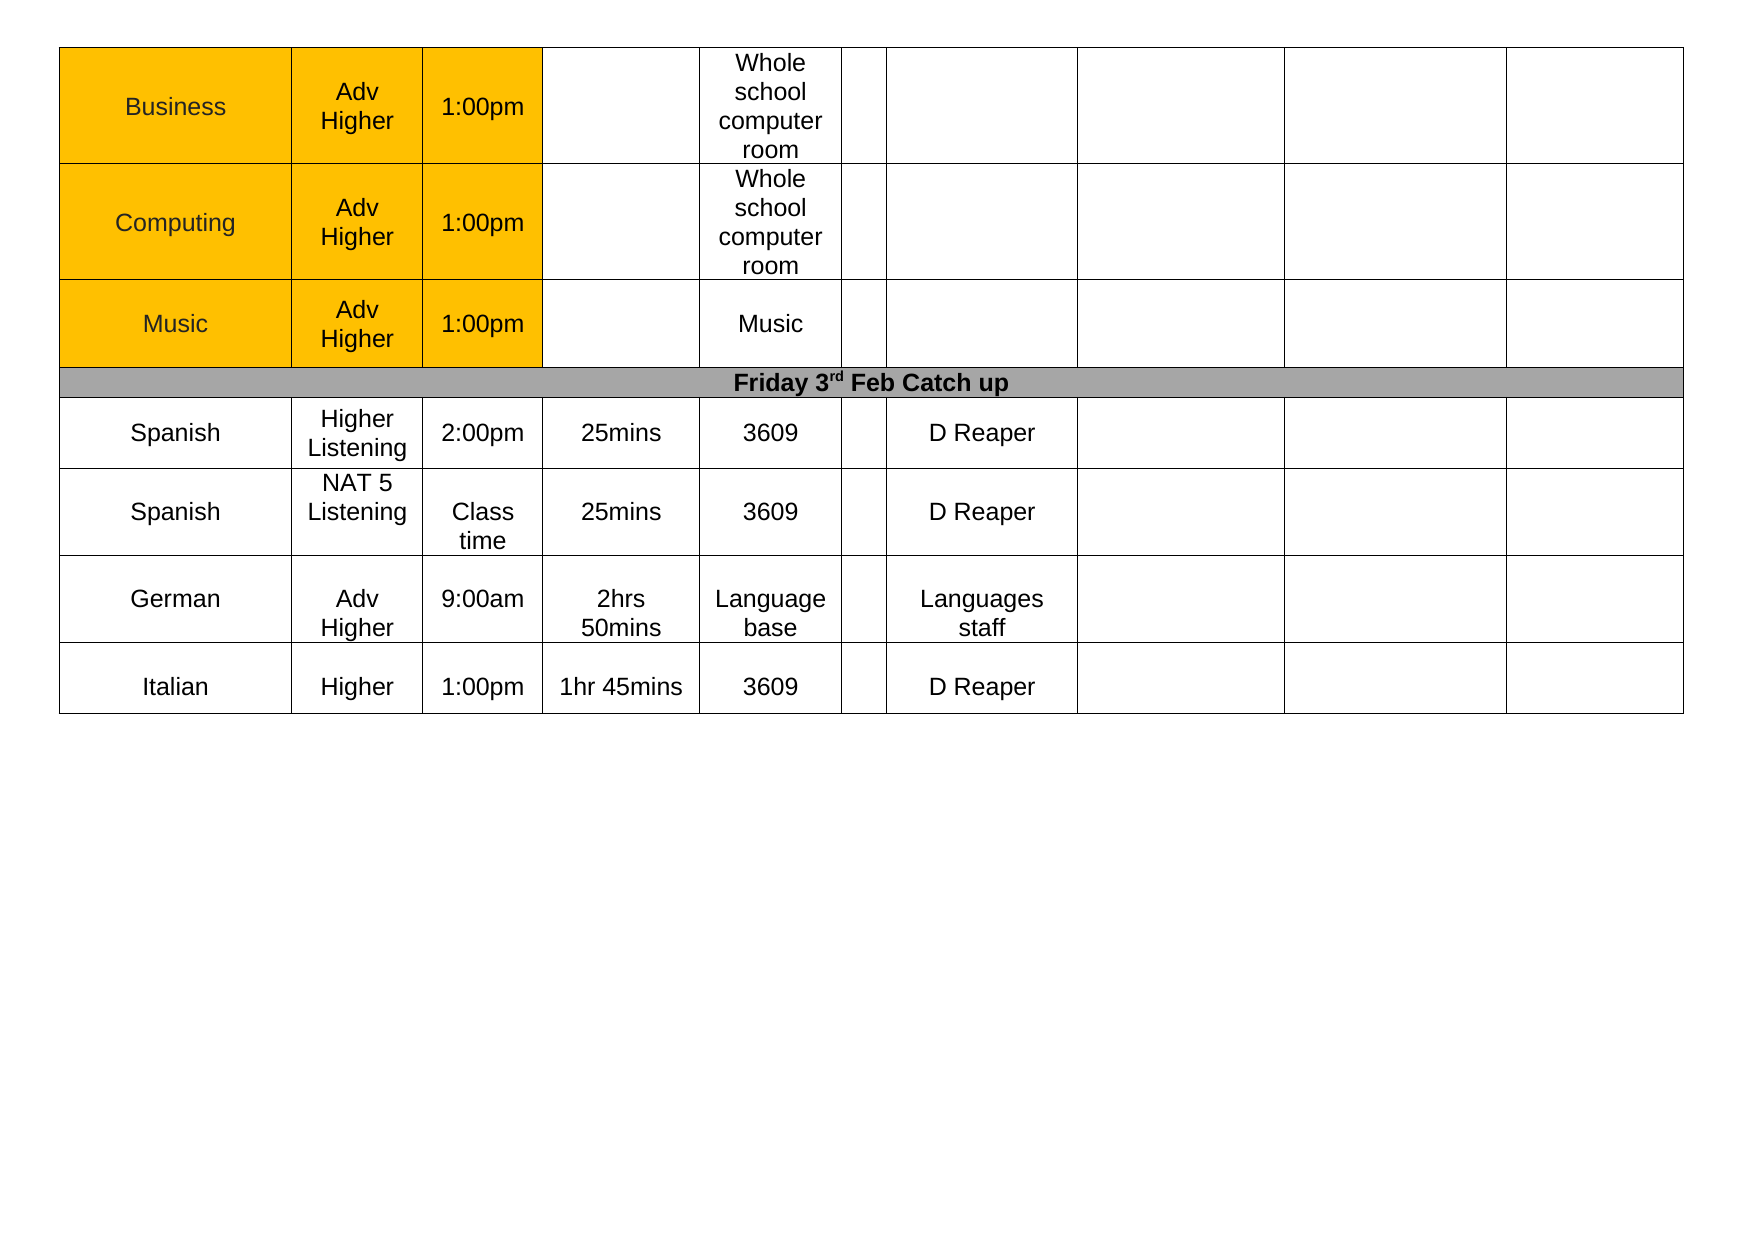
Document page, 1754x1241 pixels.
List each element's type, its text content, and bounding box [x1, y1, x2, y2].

table_cell [1078, 469, 1284, 555]
table_cell [1285, 398, 1506, 467]
table_cell [543, 48, 699, 163]
table_cell Spanish [60, 469, 291, 555]
table_cell [543, 164, 699, 279]
table_cell [842, 398, 886, 467]
table_cell [1507, 164, 1683, 279]
table_cell [1078, 398, 1284, 467]
table_cell NAT 5 Listening [292, 469, 422, 555]
table_cell 25mins [543, 398, 699, 467]
table_cell [1078, 556, 1284, 642]
table_cell Music [60, 280, 291, 367]
table_cell Computing [60, 164, 291, 279]
table_cell Adv Higher [292, 48, 422, 163]
table_cell Music [700, 280, 841, 367]
table_cell [1285, 48, 1506, 163]
table_cell [842, 556, 886, 642]
table_cell 1hr 45mins [543, 643, 699, 713]
table_cell Spanish [60, 398, 291, 467]
table_cell Adv Higher [292, 280, 422, 367]
table_cell [842, 469, 886, 555]
table_cell Higher Listening [292, 398, 422, 467]
table_cell 1:00pm [423, 48, 542, 163]
table_cell 1:00pm [423, 164, 542, 279]
table_cell [1078, 164, 1284, 279]
table_cell Whole school computer room [700, 48, 841, 163]
table_cell [1285, 556, 1506, 642]
table_cell [1507, 643, 1683, 713]
table_cell [543, 280, 699, 367]
table_cell German [60, 556, 291, 642]
table_cell Whole school computer room [700, 164, 841, 279]
table_cell 1:00pm [423, 280, 542, 367]
table_cell [1507, 556, 1683, 642]
table_cell [1078, 643, 1284, 713]
table_cell Languages staff [887, 556, 1077, 642]
table_cell [1285, 280, 1506, 367]
table_cell Higher [292, 643, 422, 713]
table_cell [1285, 469, 1506, 555]
table_cell [887, 280, 1077, 367]
table_cell [1078, 280, 1284, 367]
table_cell [1078, 48, 1284, 163]
table_cell 1:00pm [423, 643, 542, 713]
table_cell Adv Higher [292, 556, 422, 642]
table_cell [842, 643, 886, 713]
table_cell 2hrs 50mins [543, 556, 699, 642]
table_cell [1507, 398, 1683, 467]
table_cell 9:00am [423, 556, 542, 642]
table_cell [1507, 469, 1683, 555]
table_cell [1285, 164, 1506, 279]
table_cell Friday 3rd Feb Catch up [60, 368, 1683, 397]
table_cell 25mins [543, 469, 699, 555]
table_cell D Reaper [887, 469, 1077, 555]
table_cell 3609 [700, 643, 841, 713]
table_cell [1507, 280, 1683, 367]
table_cell [1507, 48, 1683, 163]
table_cell Language base [700, 556, 841, 642]
table_cell 2:00pm [423, 398, 542, 467]
table_cell Adv Higher [292, 164, 422, 279]
table_cell [1285, 643, 1506, 713]
table_cell [842, 280, 886, 367]
table_cell D Reaper [887, 643, 1077, 713]
table_cell [842, 164, 886, 279]
table_cell 3609 [700, 469, 841, 555]
table_cell [842, 48, 886, 163]
table_cell [887, 48, 1077, 163]
table_cell [887, 164, 1077, 279]
table_cell Class time [423, 469, 542, 555]
table_cell Business [60, 48, 291, 163]
table_cell 3609 [700, 398, 841, 467]
table_cell Italian [60, 643, 291, 713]
table_cell D Reaper [887, 398, 1077, 467]
